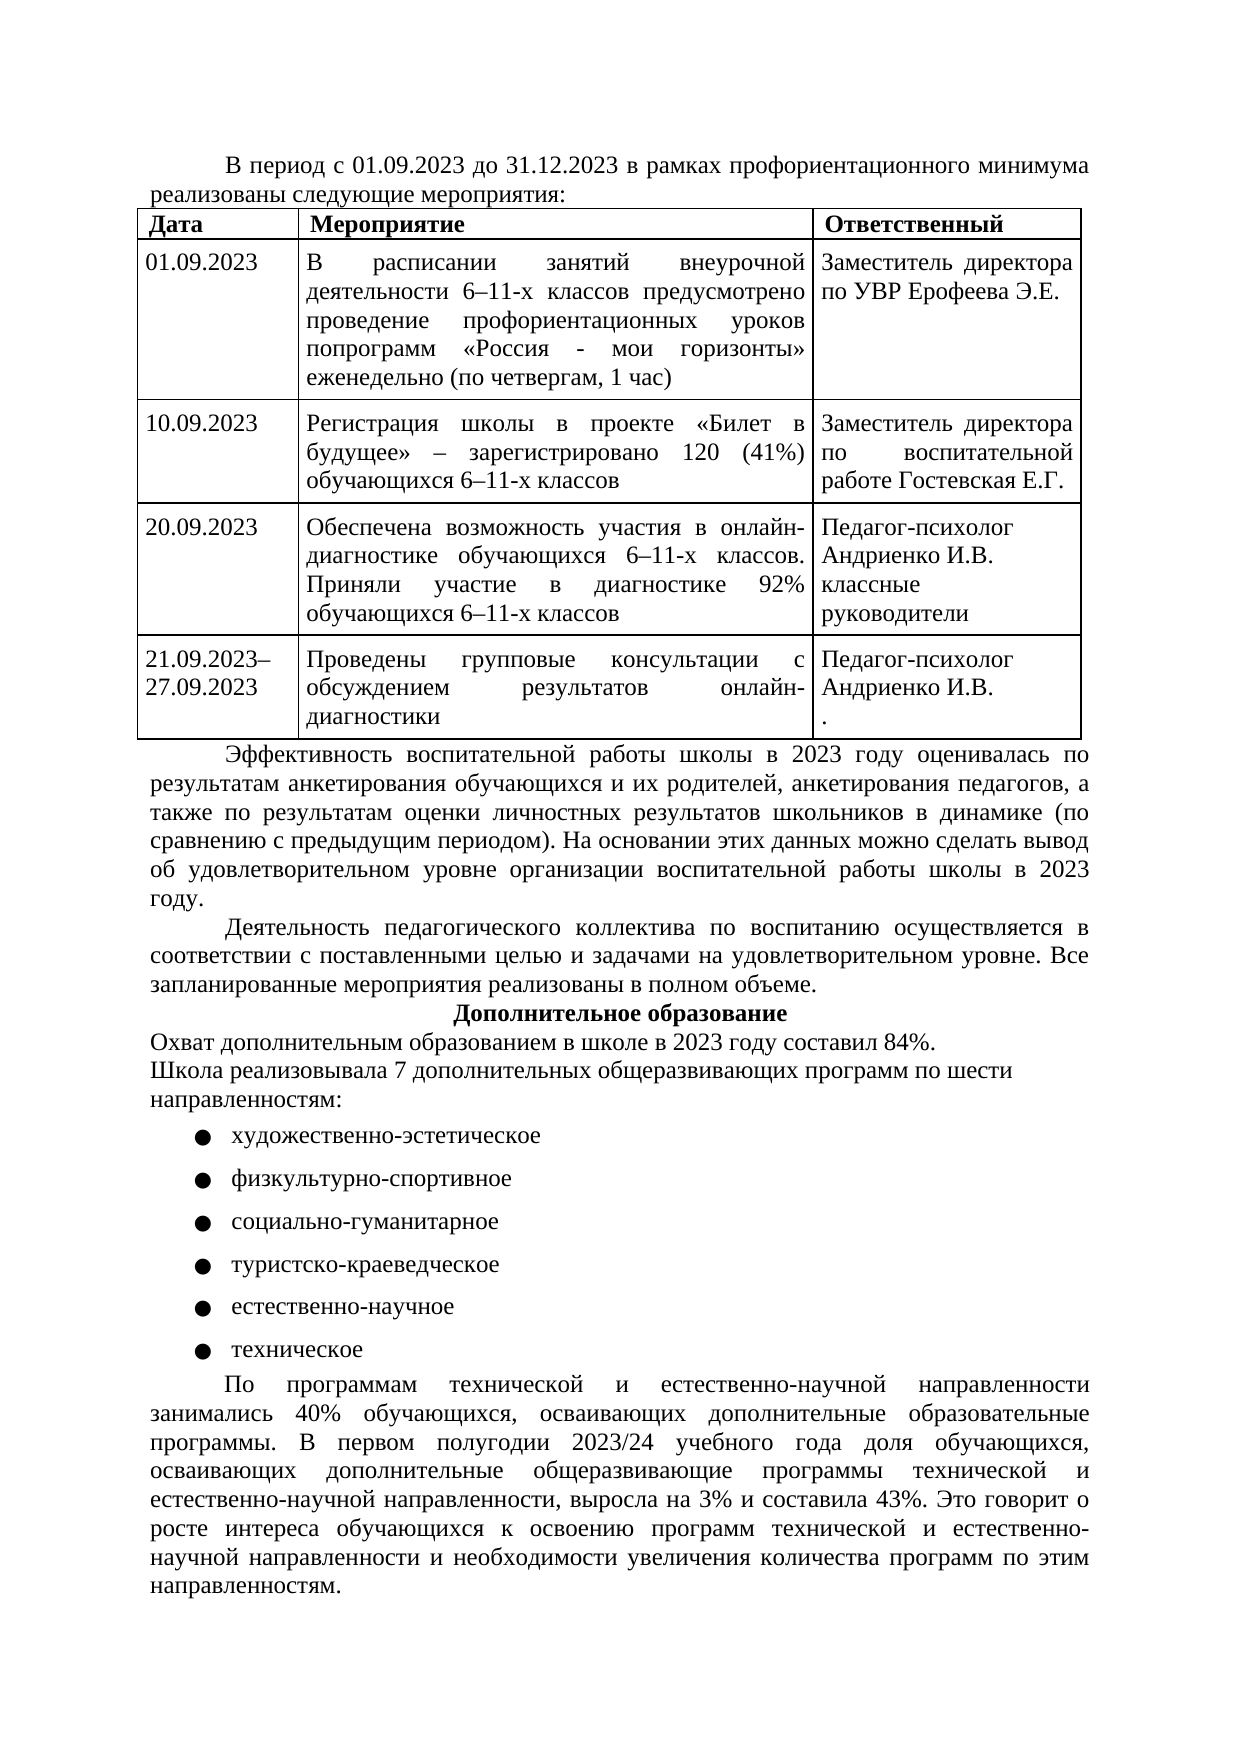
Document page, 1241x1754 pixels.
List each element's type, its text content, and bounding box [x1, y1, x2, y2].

table_cell Проведены групповые консультации с обсуждением результатов онлайн-диагностики [299, 636, 812, 738]
table_cell Заместитель директора по УВР Ерофеева Э.Е. [814, 240, 1080, 399]
table_cell В расписании занятий внеурочной деятельности 6–11-х классов предусмотрено проведение профориентационных уроков попрограмм «Россия - мои горизонты» еженедельно (по четвергам, 1 час) [299, 240, 812, 399]
text Эффективность воспитательной работы школы в 2023 году оценивалась по результатам анкетирования обучающихся и их родителей, анкетирования педагогов, а также по результатам оценки личностных результатов школьников в динамике (по сравнению с предыдущим периодом). На основании этих данных можно сделать вывод об удовлетворительном уровне организации воспитательной работы школы в 2023 году. [150, 739, 1090, 912]
list социально-гуманитарное [194, 1198, 1071, 1241]
list техническое [194, 1327, 1071, 1369]
table_cell 20.09.2023 [138, 504, 298, 634]
text По программам технической и естественно-научной направленности занимались 40% обучающихся, осваивающих дополнительные образовательные программы. В первом полугодии 2023/24 учебного года доля обучающихся, осваивающих дополнительные общеразвивающие программы технической и естественно-научной направленности, выросла на 3% и составила 43%. Это говорит о росте интереса обучающихся к освоению программ технической и естественно-научной направленности и необходимости увеличения количества программ по этим направленностям. [150, 1369, 1090, 1599]
text Деятельность педагогического коллектива по воспитанию осуществляется в соответствии с поставленными целью и задачами на удовлетворительном уровне. Все запланированные мероприятия реализованы в полном объеме. [150, 912, 1090, 998]
table_header Дата [138, 209, 298, 238]
list естественно-научное [194, 1284, 1071, 1327]
table_cell 01.09.2023 [138, 240, 298, 399]
table_cell 10.09.2023 [138, 400, 298, 502]
text Дополнительное образование [150, 998, 1090, 1027]
table_cell Регистрация школы в проекте «Билет в будущее» – зарегистрировано 120 (41%) обучающихся 6–11-х классов [299, 400, 812, 502]
text Школа реализовывала 7 дополнительных общеразвивающих программ по шести направленностям: [150, 1056, 1090, 1113]
table_cell Обеспечена возможность участия в онлайн-диагностике обучающихся 6–11-х классов. Приняли участие в диагностике 92% обучающихся 6–11-х классов [299, 504, 812, 634]
list художественно-эстетическое [194, 1113, 1071, 1156]
table_cell Педагог-психолог Андриенко И.В. классные руководители [814, 504, 1080, 634]
list физкультурно-спортивное [194, 1156, 1071, 1198]
table_header Ответственный [814, 209, 1080, 238]
text Охват дополнительным образованием в школе в 2023 году составил 84%. [150, 1027, 1090, 1056]
table_cell Педагог-психолог Андриенко И.В. . [814, 636, 1080, 738]
table_cell 21.09.2023–27.09.2023 [138, 636, 298, 738]
table_header Мероприятие [299, 209, 812, 238]
list туристско-краеведческое [194, 1241, 1071, 1284]
text В период с 01.09.2023 до 31.12.2023 в рамках профориентационного минимума реализованы следующие мероприятия: [150, 150, 1090, 207]
table_cell Заместитель директора по воспитательной работе Гостевская Е.Г. [814, 400, 1080, 502]
